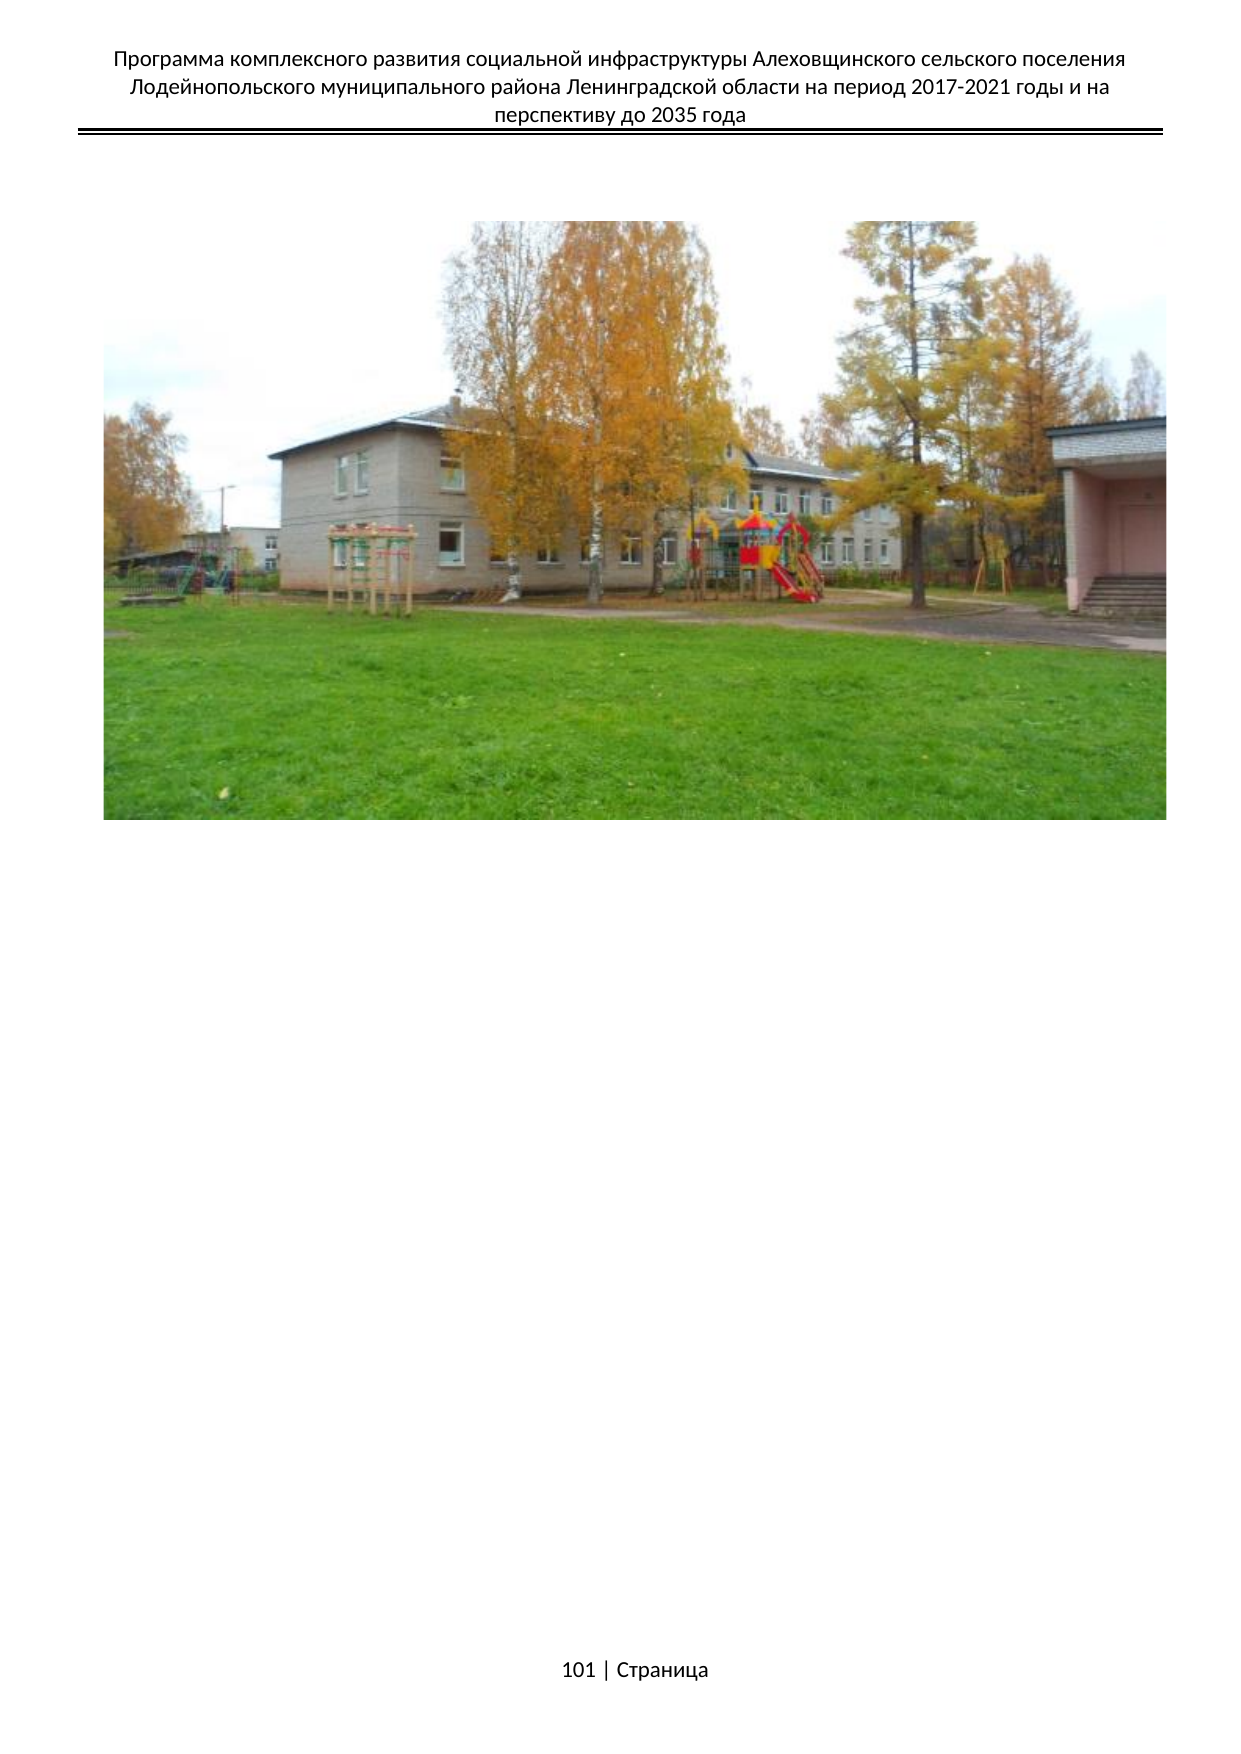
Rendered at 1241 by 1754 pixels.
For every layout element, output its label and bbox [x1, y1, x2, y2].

picture [103, 221, 1167, 820]
